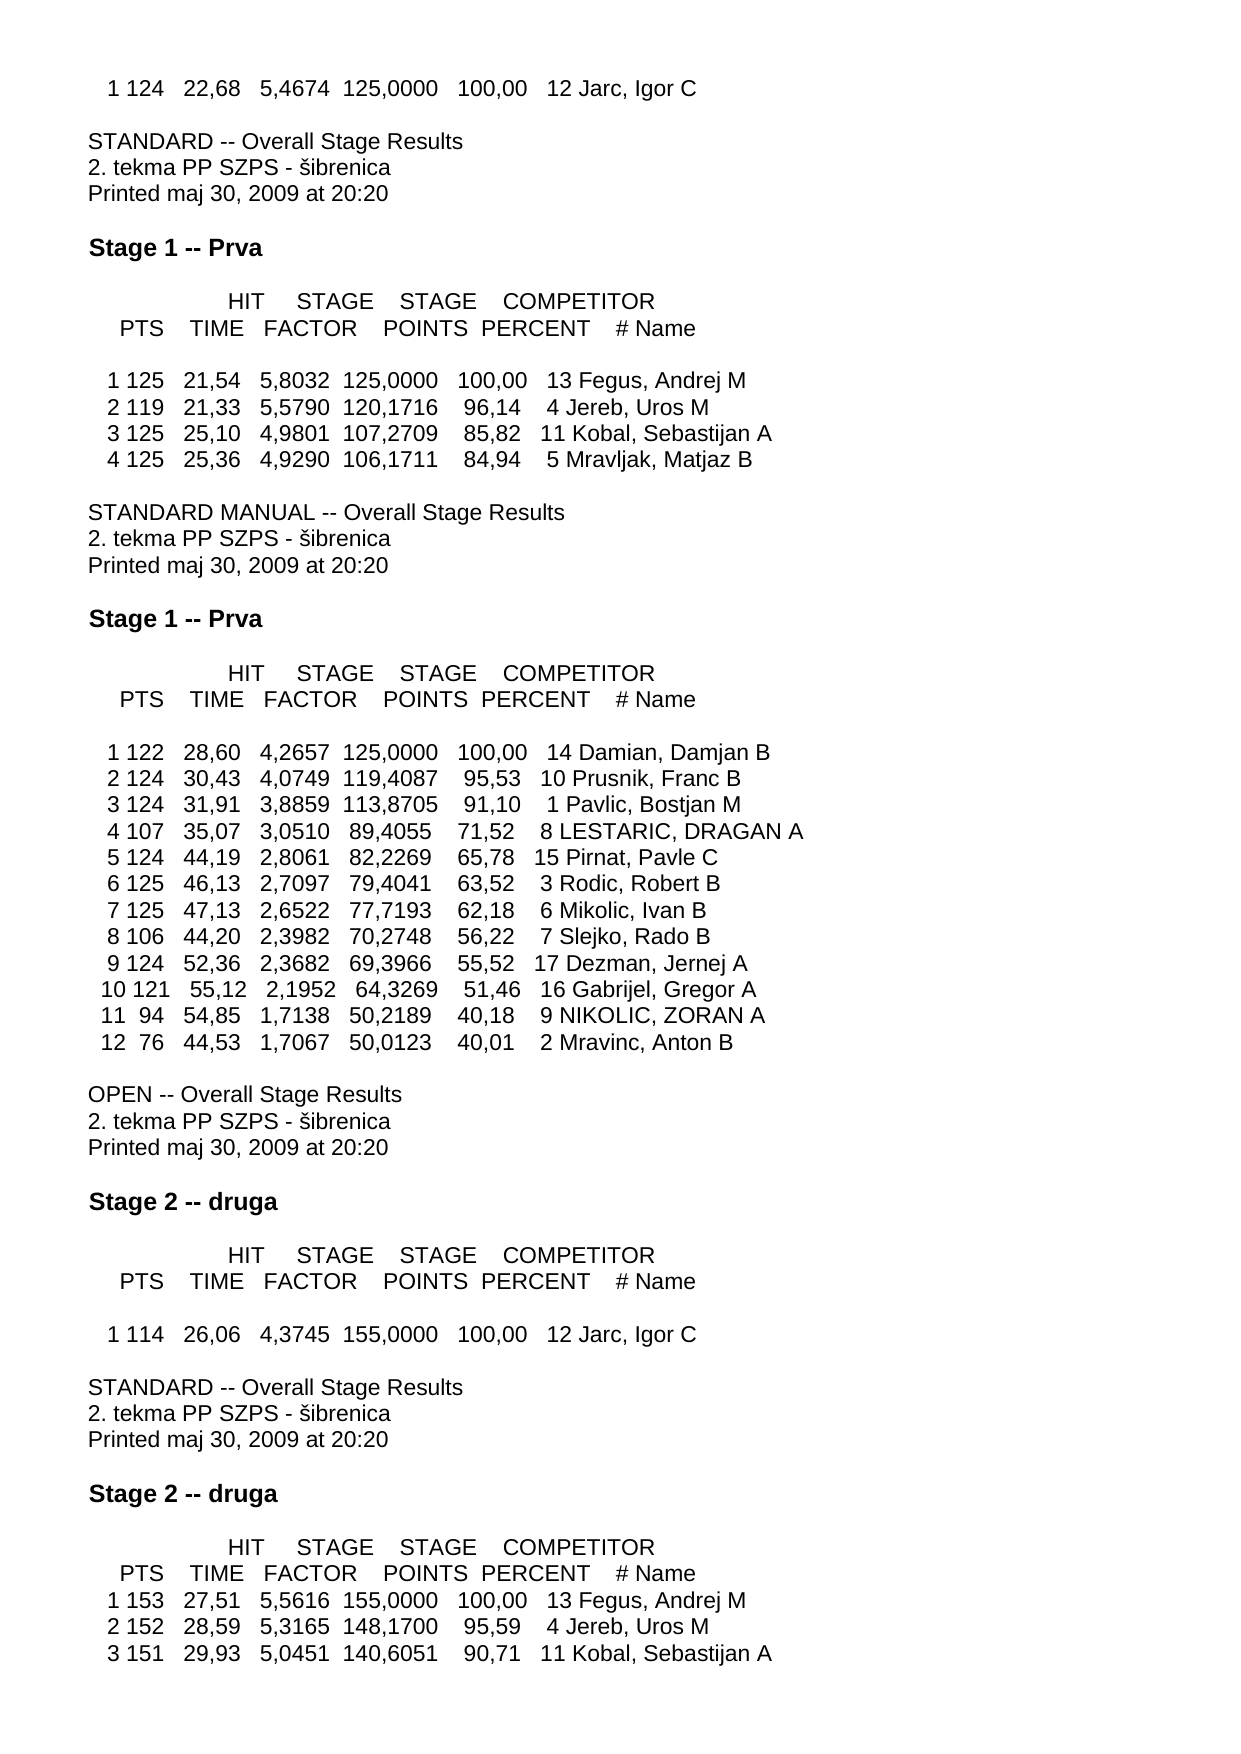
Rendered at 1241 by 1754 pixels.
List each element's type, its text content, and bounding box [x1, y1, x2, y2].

text STANDARD -- Overall Stage Results [75, 128, 1165, 154]
text 1 122 28,60 4,2657 125,0000 100,00 14 Damian, Damjan B [75, 739, 1165, 765]
text 2 119 21,33 5,5790 120,1716 96,14 4 Jereb, Uros M [75, 394, 1165, 420]
text 7 125 47,13 2,6522 77,7193 62,18 6 Mikolic, Ivan B [75, 897, 1165, 923]
text 2 124 30,43 4,0749 119,4087 95,53 10 Prusnik, Franc B [75, 765, 1165, 791]
text 2 152 28,59 5,3165 148,1700 95,59 4 Jereb, Uros M [75, 1613, 1165, 1639]
text PTS TIME FACTOR POINTS PERCENT # Name [75, 686, 1165, 712]
text Printed maj 30, 2009 at 20:20 [75, 1134, 1165, 1160]
text 11 94 54,85 1,7138 50,2189 40,18 9 NIKOLIC, ZORAN A [75, 1002, 1165, 1028]
text 1 124 22,68 5,4674 125,0000 100,00 12 Jarc, Igor C [75, 75, 1165, 101]
text 3 124 31,91 3,8859 113,8705 91,10 1 Pavlic, Bostjan M [75, 791, 1165, 818]
text 3 151 29,93 5,0451 140,6051 90,71 11 Kobal, Sebastijan A [75, 1639, 1165, 1666]
text 2. tekma PP SZPS - šibrenica [75, 525, 1165, 552]
text 2. tekma PP SZPS - šibrenica [75, 1400, 1165, 1426]
text 1 114 26,06 4,3745 155,0000 100,00 12 Jarc, Igor C [75, 1321, 1165, 1347]
text 12 76 44,53 1,7067 50,0123 40,01 2 Mravinc, Anton B [75, 1028, 1165, 1055]
text Stage 2 -- druga [75, 1479, 1165, 1508]
text Stage 1 -- Prva [75, 233, 1165, 262]
text STANDARD -- Overall Stage Results [75, 1373, 1165, 1400]
text 5 124 44,19 2,8061 82,2269 65,78 15 Pirnat, Pavle C [75, 844, 1165, 870]
text 4 125 25,36 4,9290 106,1711 84,94 5 Mravljak, Matjaz B [75, 446, 1165, 473]
text HIT STAGE STAGE COMPETITOR [75, 1534, 1165, 1560]
text 1 153 27,51 5,5616 155,0000 100,00 13 Fegus, Andrej M [75, 1587, 1165, 1613]
text HIT STAGE STAGE COMPETITOR [75, 288, 1165, 314]
text 6 125 46,13 2,7097 79,4041 63,52 3 Rodic, Robert B [75, 870, 1165, 897]
text 2. tekma PP SZPS - šibrenica [75, 154, 1165, 180]
text Printed maj 30, 2009 at 20:20 [75, 1426, 1165, 1453]
text 10 121 55,12 2,1952 64,3269 51,46 16 Gabrijel, Gregor A [75, 976, 1165, 1002]
text Printed maj 30, 2009 at 20:20 [75, 180, 1165, 207]
text Printed maj 30, 2009 at 20:20 [75, 552, 1165, 578]
text PTS TIME FACTOR POINTS PERCENT # Name [75, 314, 1165, 341]
text 1 125 21,54 5,8032 125,0000 100,00 13 Fegus, Andrej M [75, 367, 1165, 394]
text HIT STAGE STAGE COMPETITOR [75, 659, 1165, 686]
text HIT STAGE STAGE COMPETITOR [75, 1242, 1165, 1268]
text 2. tekma PP SZPS - šibrenica [75, 1108, 1165, 1134]
text PTS TIME FACTOR POINTS PERCENT # Name [75, 1268, 1165, 1294]
text OPEN -- Overall Stage Results [75, 1081, 1165, 1108]
text PTS TIME FACTOR POINTS PERCENT # Name [75, 1560, 1165, 1587]
text 4 107 35,07 3,0510 89,4055 71,52 8 LESTARIC, DRAGAN A [75, 818, 1165, 844]
text Stage 2 -- druga [75, 1187, 1165, 1215]
text STANDARD MANUAL -- Overall Stage Results [75, 499, 1165, 525]
text 9 124 52,36 2,3682 69,3966 55,52 17 Dezman, Jernej A [75, 949, 1165, 976]
text 3 125 25,10 4,9801 107,2709 85,82 11 Kobal, Sebastijan A [75, 420, 1165, 446]
text 8 106 44,20 2,3982 70,2748 56,22 7 Slejko, Rado B [75, 923, 1165, 949]
text Stage 1 -- Prva [75, 604, 1165, 633]
